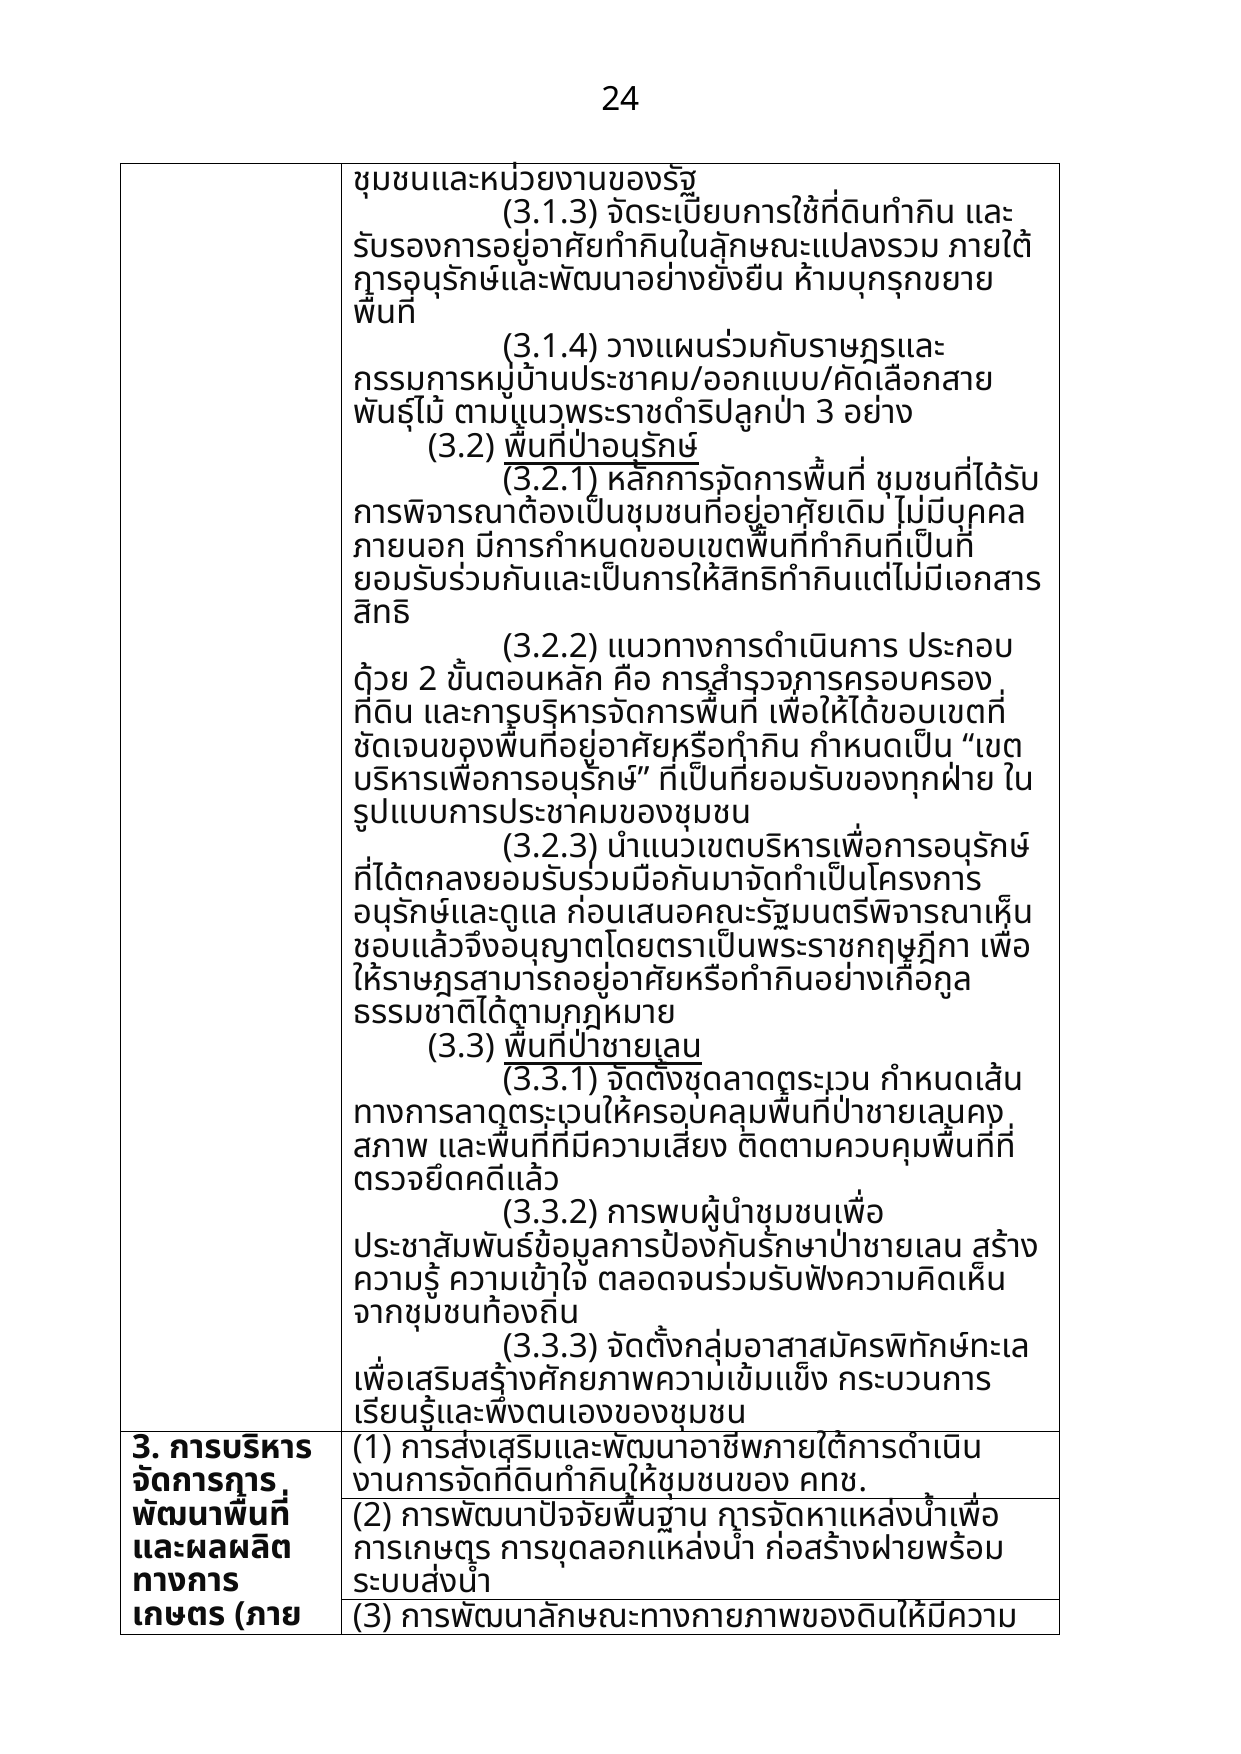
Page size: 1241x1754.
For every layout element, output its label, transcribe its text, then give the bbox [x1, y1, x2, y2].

table_cell (2) การพัฒนาปัจจัยพื้นฐาน การจัดหาแหล่งน้ำเพื่อการเกษตร การขุดลอกแหล่งน้ำ ก่อสร้างฝายพร้อมระบบส่งน้ำ [342, 1499, 1059, 1599]
table_cell (1) การส่งเสริมและพัฒนาอาชีพภายใต้การดำเนินงานการจัดที่ดินทำกินให้ชุมชนของ คทช. [342, 1432, 1059, 1498]
table_cell 3. การบริหารจัดการการพัฒนาพื้นที่และผลผลิตทางการเกษตร (ภายหลังจากการจัดที่ดินหรือได้รับอนุญาตตามกฎหมายแล้ว) [121, 1432, 341, 1634]
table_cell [342, 164, 1059, 1431]
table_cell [342, 1600, 1059, 1634]
table_cell [121, 164, 341, 1431]
